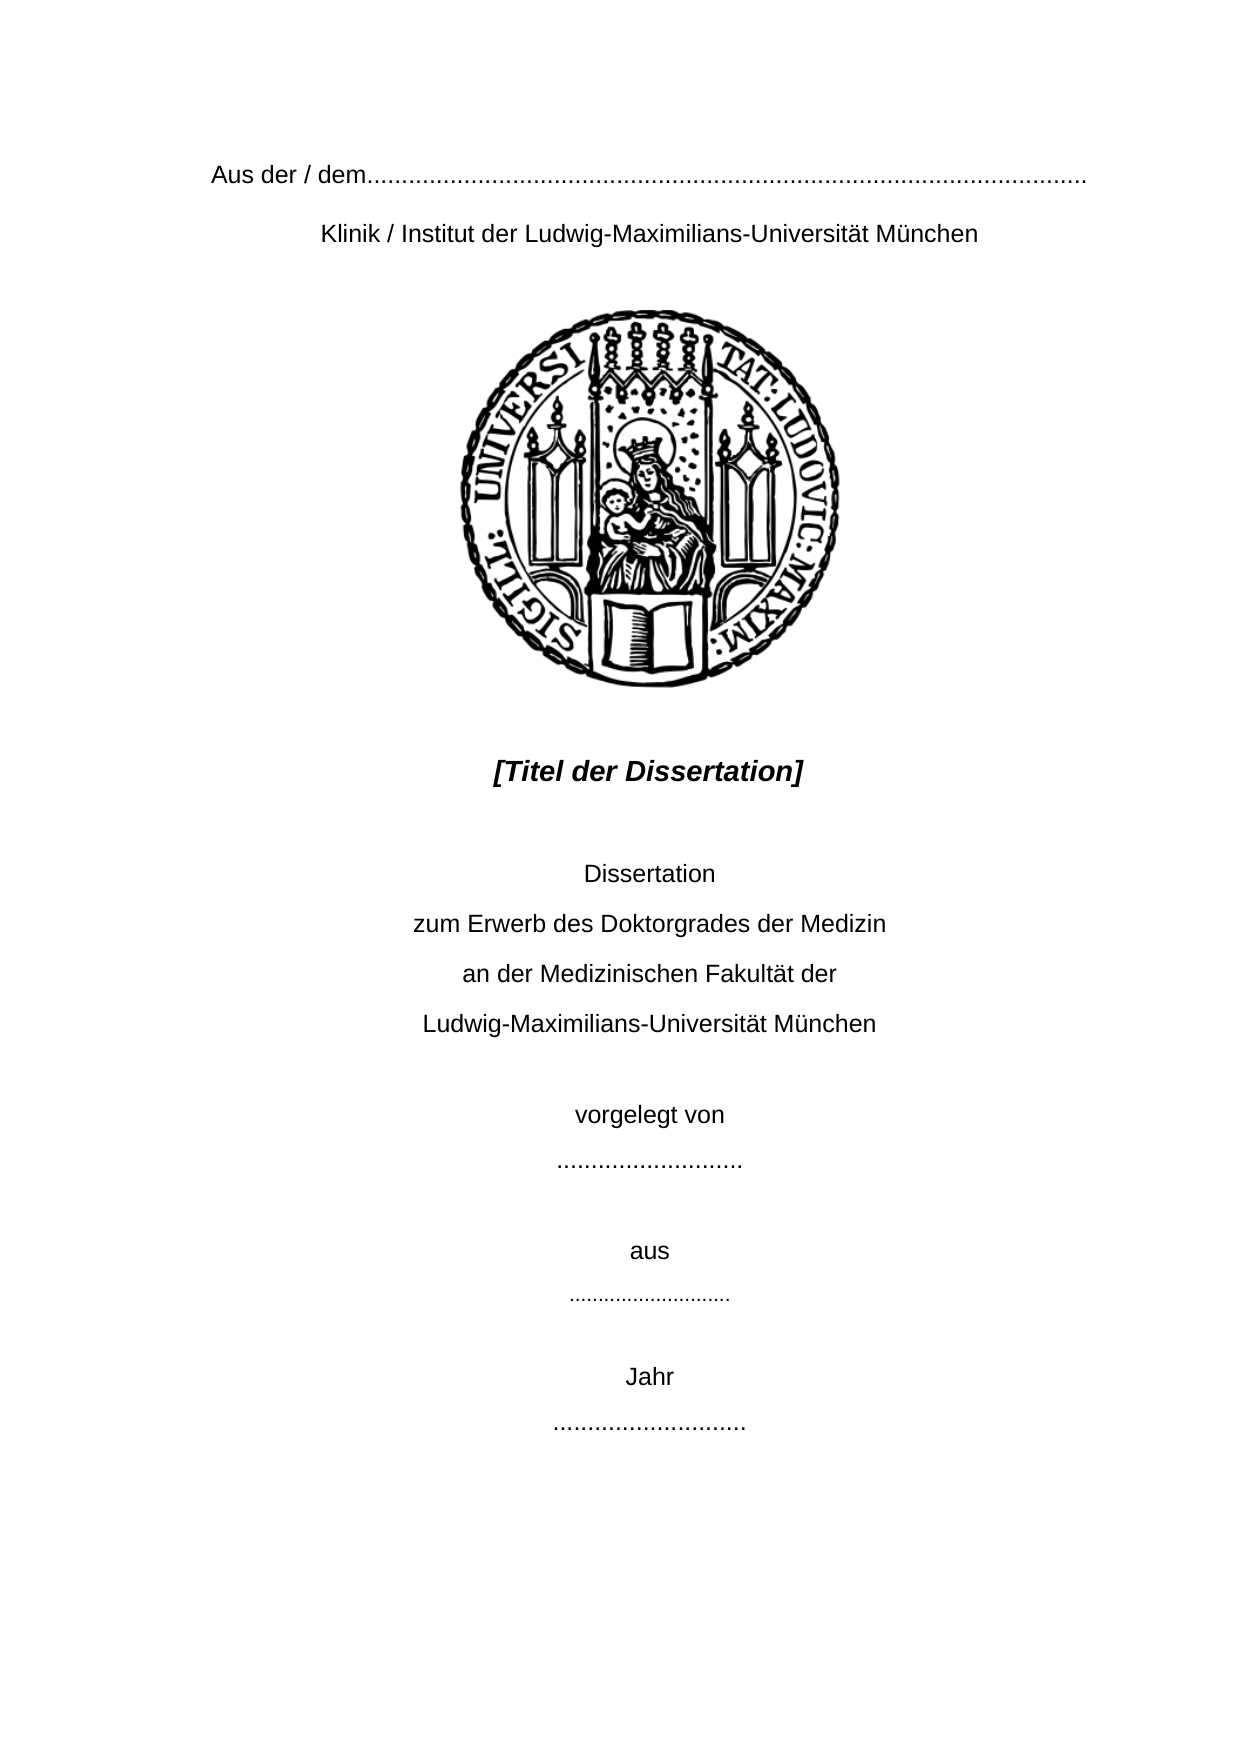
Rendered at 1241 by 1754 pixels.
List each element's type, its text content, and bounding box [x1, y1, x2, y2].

text [Titel der Dissertation] [207, 750, 1093, 787]
picture [457, 310, 843, 688]
text an der Medizinischen Fakultät der [207, 950, 1093, 987]
text Jahr [207, 1362, 1093, 1391]
text ............................ [207, 1407, 1093, 1436]
text ........................... [207, 1145, 1093, 1174]
text aus [207, 1236, 1093, 1265]
text Klinik / Institut der Ludwig-Maximilians-Universität München [207, 210, 1093, 247]
text vorgelegt von [207, 1100, 1093, 1128]
text ............................ [207, 1282, 1093, 1306]
text Dissertation [207, 850, 1093, 887]
text zum Erwerb des Doktorgrades der Medizin [207, 900, 1093, 937]
text Ludwig-Maximilians-Universität München [207, 1000, 1093, 1037]
text Aus der / dem........................................................................................................ [207, 160, 1093, 189]
